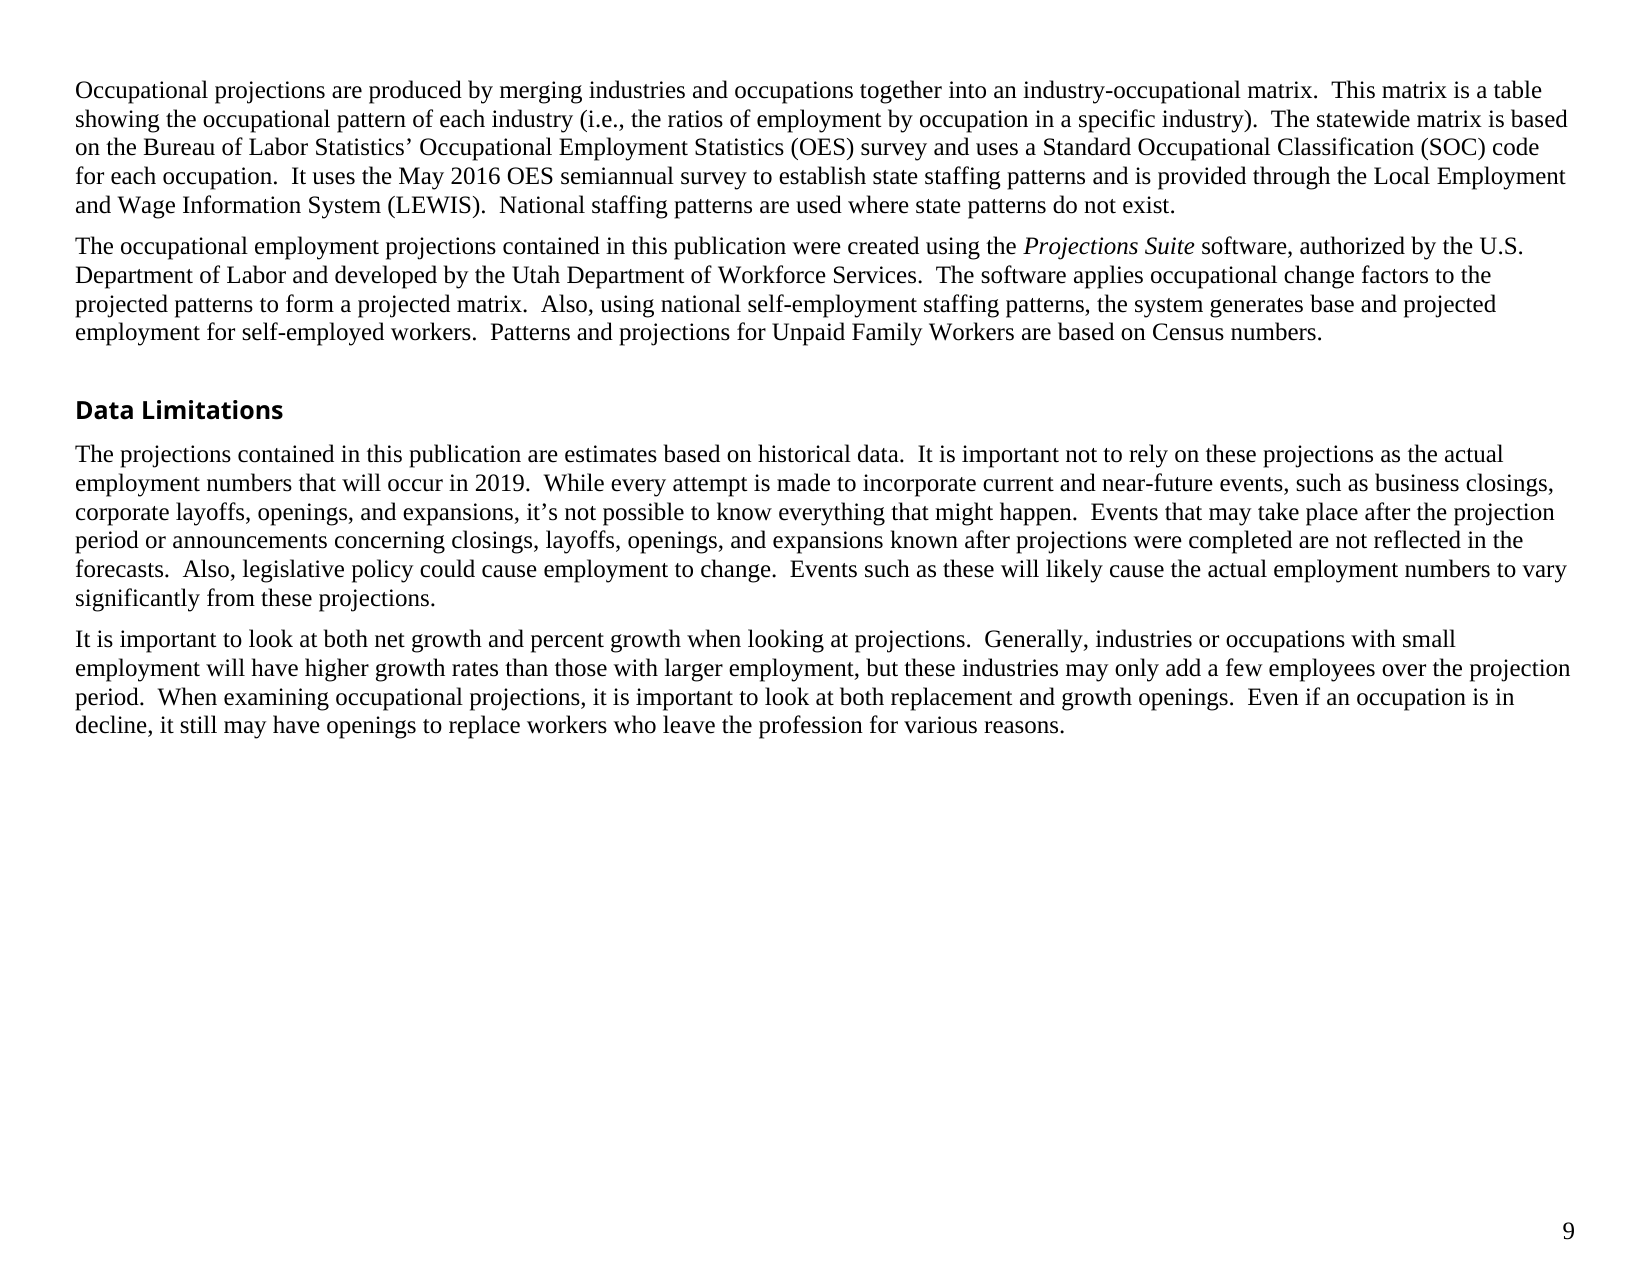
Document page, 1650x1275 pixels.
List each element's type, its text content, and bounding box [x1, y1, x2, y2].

text Occupational projections are produced by merging industries and occupations together into an industry-occupational matrix. This matrix is a table showing the occupational pattern of each industry (i.e., the ratios of employment by occupation in a specific industry). The statewide matrix is based on the Bureau of Labor Statistics’ Occupational Employment Statistics (OES) survey and uses a Standard Occupational Classification (SOC) code for each occupation. It uses the May 2016 OES semiannual survey to establish state staffing patterns and is provided through the Local Employment and Wage Information System (LEWIS). National staffing patterns are used where state patterns do not exist. [75, 75, 1575, 219]
text The occupational employment projections contained in this publication were created using the Projections Suite software, authorized by the U.S. Department of Labor and developed by the Utah Department of Workforce Services. The software applies occupational change factors to the projected patterns to form a projected matrix. Also, using national self-employment staffing patterns, the system generates base and projected employment for self-employed workers. Patterns and projections for Unpaid Family Workers are based on Census numbers. [75, 231, 1575, 346]
text Data Limitations [75, 359, 1575, 427]
text It is important to look at both net growth and percent growth when looking at projections. Generally, industries or occupations with small employment will have higher growth rates than those with larger employment, but these industries may only add a few employees over the projection period. When examining occupational projections, it is important to look at both replacement and growth openings. Even if an occupation is in decline, it still may have openings to replace workers who leave the profession for various reasons. [75, 624, 1575, 739]
text The projections contained in this publication are estimates based on historical data. It is important not to rely on these projections as the actual employment numbers that will occur in 2019. While every attempt is made to incorporate current and near-future events, such as business closings, corporate layoffs, openings, and expansions, it’s not possible to know everything that might happen. Events that may take place after the projection period or announcements concerning closings, layoffs, openings, and expansions known after projections were completed are not reflected in the forecasts. Also, legislative policy could cause employment to change. Events such as these will likely cause the actual employment numbers to vary significantly from these projections. [75, 439, 1575, 612]
